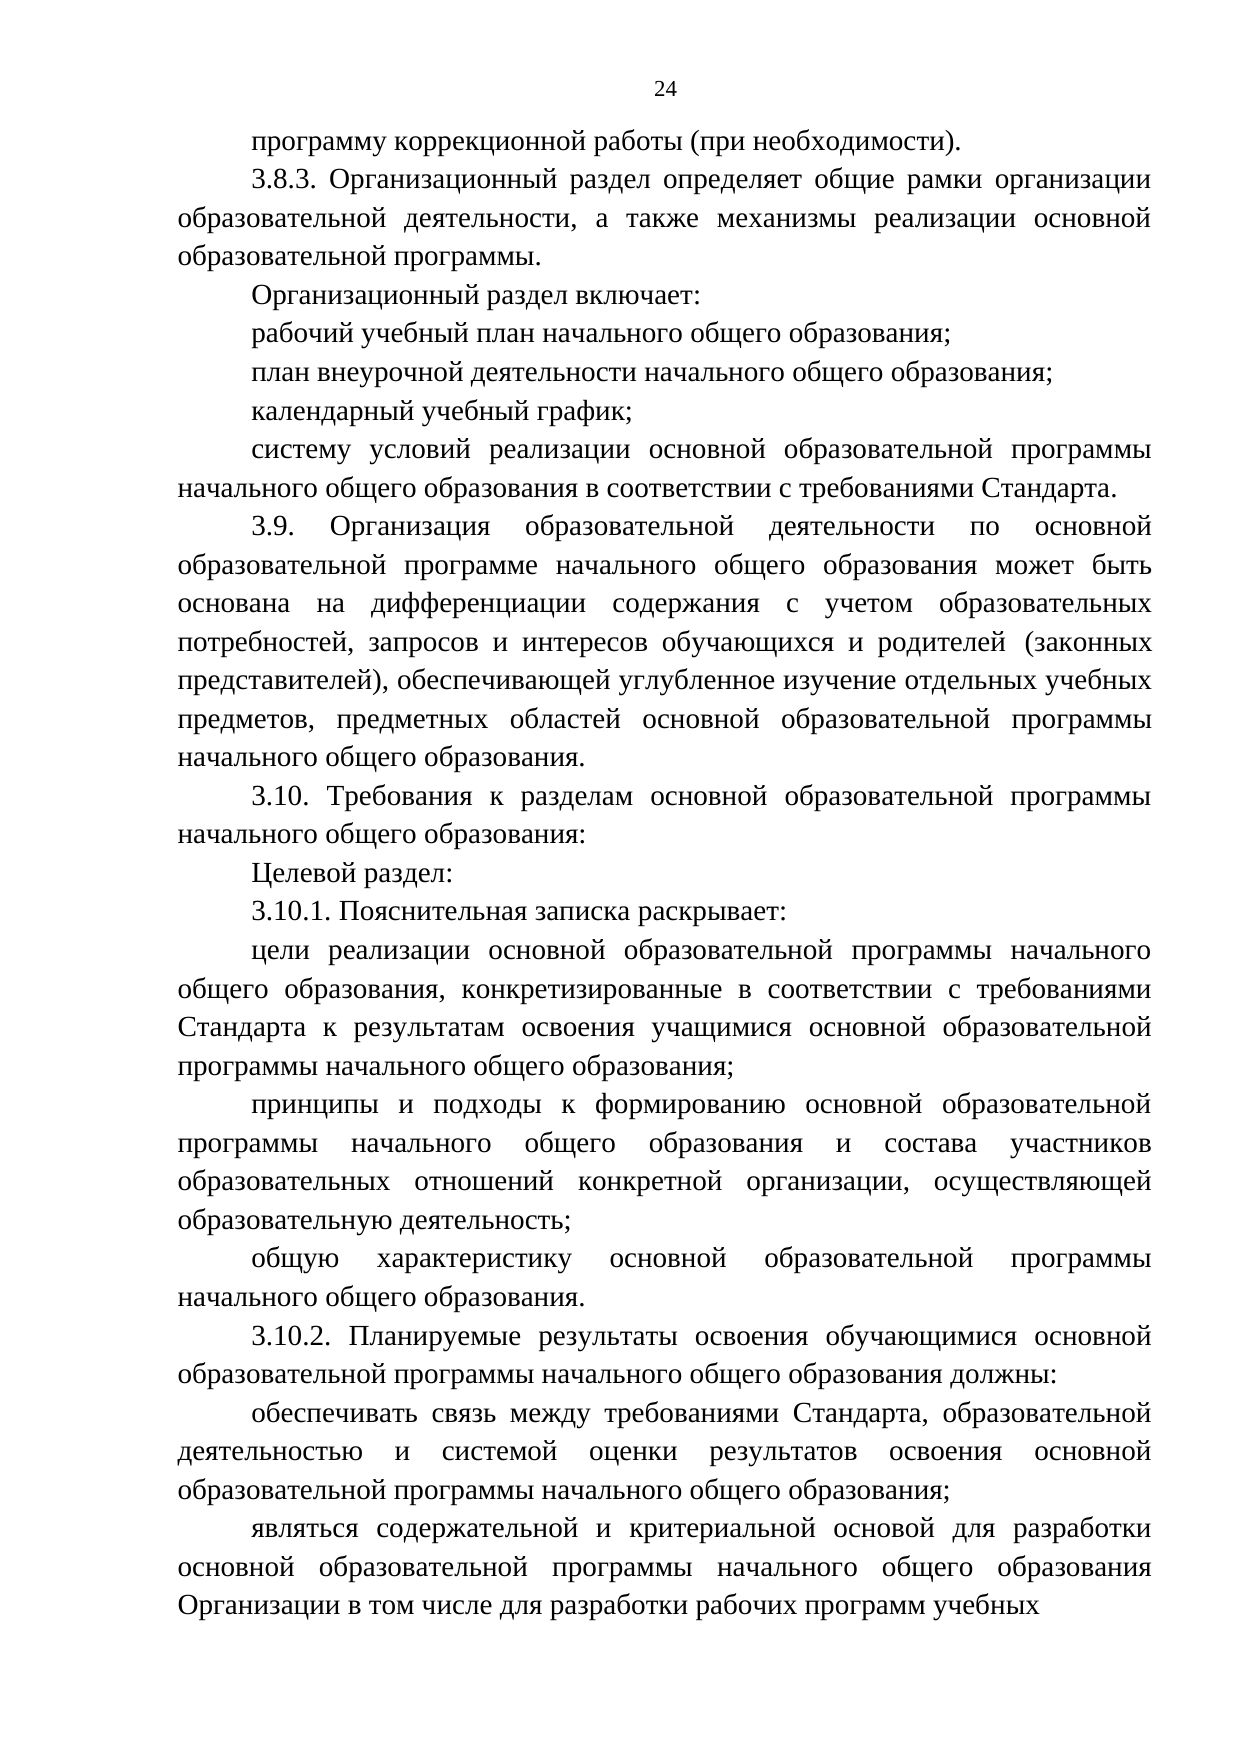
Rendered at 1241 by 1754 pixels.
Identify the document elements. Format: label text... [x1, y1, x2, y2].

text обеспечивать связь между требованиями Стандарта, образовательной деятельностью и системой оценки результатов освоения основной образовательной программы начального общего образования; [177, 1395, 1152, 1505]
text программу коррекционной работы (при необходимости). [251, 123, 1165, 156]
list Требования к разделам основной образовательной программы начального общего образования: [177, 778, 1152, 850]
text цели реализации основной образовательной программы начального общего образования, конкретизированные в соответствии с требованиями Стандарта к результатам освоения учащимися основной образовательной программы начального общего образования; [177, 932, 1152, 1081]
text систему условий реализации основной образовательной программы начального общего образования в соответствии с требованиями Стандарта. [177, 431, 1152, 503]
list Планируемые результаты освоения обучающимися основной образовательной программы начального общего образования должны: [177, 1318, 1152, 1390]
list Организация образовательной деятельности по основной образовательной программе начального общего образования может быть основана на дифференциации содержания с учетом образовательных потребностей, запросов и интересов обучающихся и родителей (законных представителей), обеспечивающей углубленное изучение отдельных учебных предметов, предметных областей основной образовательной программы начального общего образования. [177, 508, 1153, 773]
text план внеурочной деятельности начального общего образования; календарный учебный график; [251, 354, 1055, 426]
text общую характеристику основной образовательной программы начального общего образования. [177, 1241, 1152, 1313]
text Организационный раздел включает: [251, 277, 1165, 311]
list Организационный раздел определяет общие рамки организации образовательной деятельности, а также механизмы реализации основной образовательной программы. [177, 161, 1152, 272]
text рабочий учебный план начального общего образования; [251, 315, 1165, 349]
text принципы и подходы к формированию основной образовательной программы начального общего образования и состава участников образовательных отношений конкретной организации, осуществляющей образовательную деятельность; [177, 1086, 1152, 1236]
text Целевой раздел: [251, 855, 1165, 889]
text являться содержательной и критериальной основой для разработки основной образовательной программы начального общего образования Организации в том числе для разработки рабочих программ учебных [177, 1510, 1152, 1621]
list Пояснительная записка раскрывает: [177, 893, 1165, 927]
